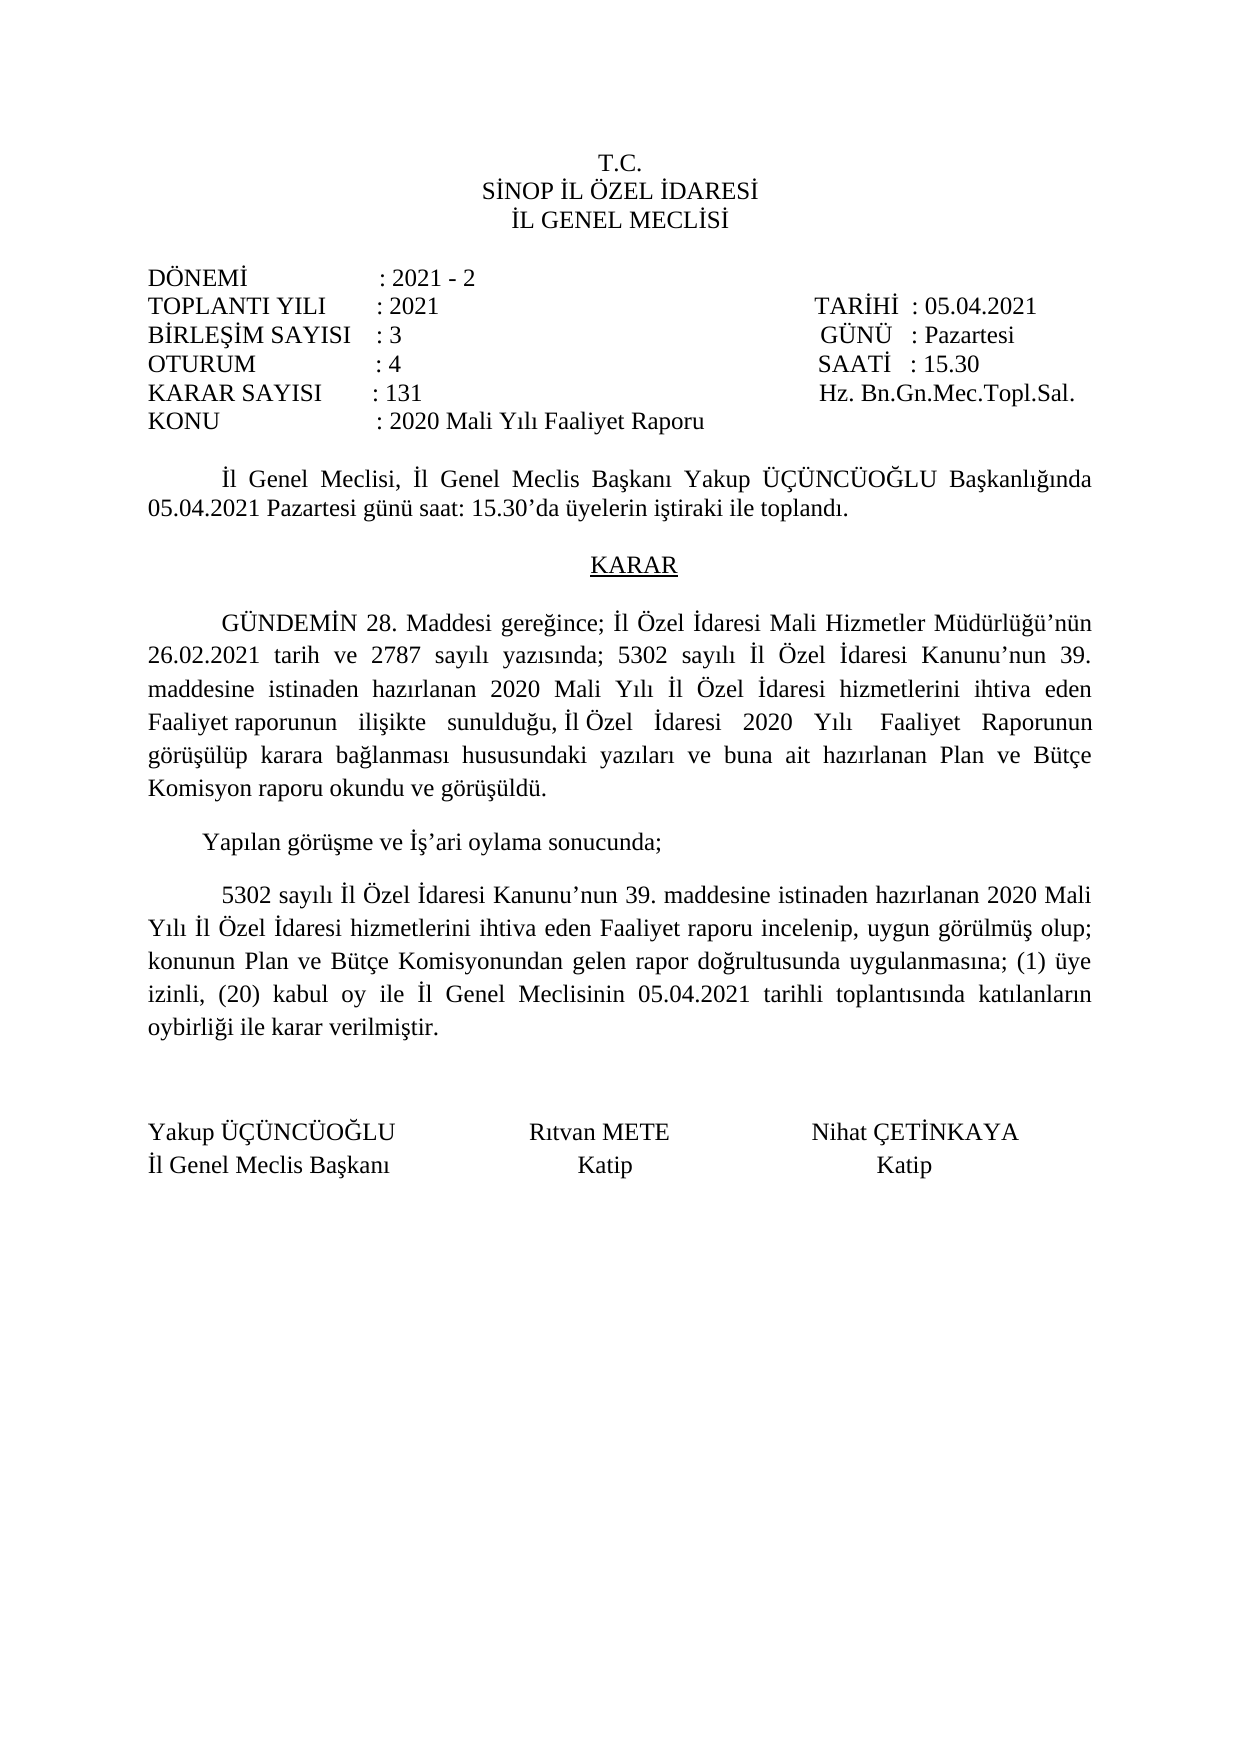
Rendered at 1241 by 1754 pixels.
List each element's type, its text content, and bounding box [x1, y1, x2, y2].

text SİNOP İL ÖZEL İDARESİ [148, 176, 1093, 205]
text DÖNEMİ : 2021 - 2 [148, 263, 1093, 291]
text Yapılan görüşme ve İş’ari oylama sonucunda; [148, 827, 1093, 855]
text GÜNDEMİN 28. Maddesi gereğince; İl Özel İdaresi Mali Hizmetler Müdürlüğü’nün 26.02.2021 tarih ve 2787 sayılı yazısında; 5302 sayılı İl Özel İdaresi Kanunu’nun 39. maddesine istinaden hazırlanan 2020 Mali Yılı İl Özel İdaresi hizmetlerini ihtiva eden Faaliyet raporunun ilişikte sunulduğu, İl Özel İdaresi 2020 Yılı Faaliyet Raporunun görüşülüp karara bağlanması hususundaki yazıları ve buna ait hazırlanan Plan ve Bütçe Komisyon raporu okundu ve görüşüldü. [148, 608, 1093, 801]
text 5302 sayılı İl Özel İdaresi Kanunu’nun 39. maddesine istinaden hazırlanan 2020 Mali Yılı İl Özel İdaresi hizmetlerini ihtiva eden Faaliyet raporu incelenip, uygun görülmüş olup; konunun Plan ve Bütçe Komisyonundan gelen rapor doğrultusunda uygulanmasına; (1) üye izinli, (20) kabul oy ile İl Genel Meclisinin 05.04.2021 tarihli toplantısında katılanların oybirliği ile karar verilmiştir. [148, 880, 1093, 1041]
text BİRLEŞİM SAYISI : 3 GÜNÜ : Pazartesi [148, 320, 1093, 349]
text KARAR [516, 550, 1093, 579]
text T.C. [148, 148, 1093, 176]
text İl Genel Meclisi, İl Genel Meclis Başkanı Yakup ÜÇÜNCÜOĞLU Başkanlığında 05.04.2021 Pazartesi günü saat: 15.30’da üyelerin iştiraki ile toplandı. [148, 464, 1093, 521]
text TOPLANTI YILI : 2021 TARİHİ : 05.04.2021 [148, 291, 1093, 320]
text İL GENEL MECLİSİ [148, 205, 1093, 234]
text Yakup ÜÇÜNCÜOĞLU Rıtvan METE Nihat ÇETİNKAYA İl Genel Meclis Başkanı Katip Katip [148, 1117, 1093, 1179]
text KARAR SAYISI : 131 Hz. Bn.Gn.Mec.Topl.Sal. [148, 378, 1093, 406]
text OTURUM : 4 SAATİ : 15.30 [148, 349, 1093, 378]
text KONU : 2020 Mali Yılı Faaliyet Raporu [148, 406, 1093, 435]
